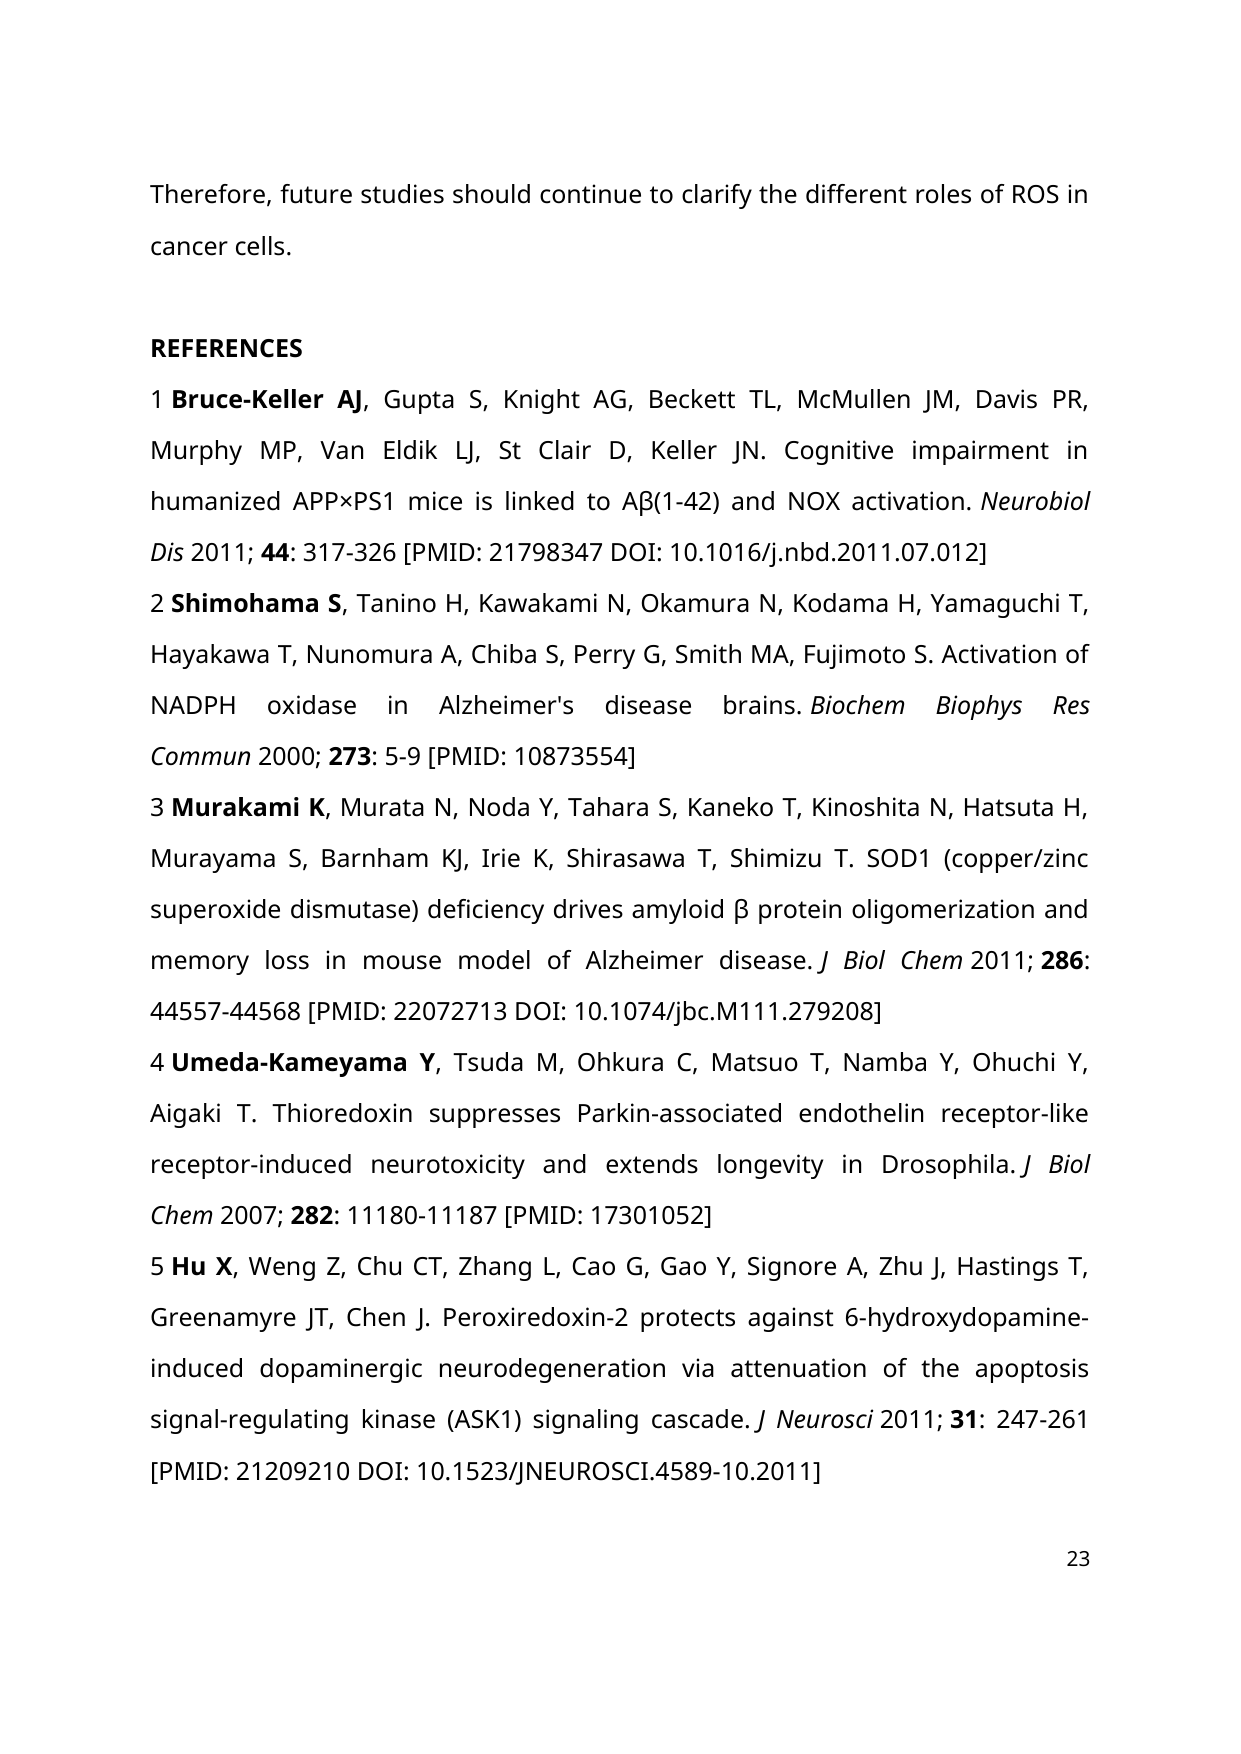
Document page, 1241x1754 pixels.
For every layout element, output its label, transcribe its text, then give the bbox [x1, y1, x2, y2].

text REFERENCES [150, 330, 1090, 364]
text 5 Hu X, Weng Z, Chu CT, Zhang L, Cao G, Gao Y, Signore A, Zhu J, Hastings T, Greenamyre JT, Chen J. Peroxiredoxin-2 protects against 6-hydroxydopamine-induced dopaminergic neurodegeneration via attenuation of the apoptosis signal-regulating kinase (ASK1) signaling cascade. J Neurosci 2011; 31: 247-261 [PMID: 21209210 DOI: 10.1523/JNEUROSCI.4589-10.2011] [150, 1249, 1090, 1487]
text 2 Shimohama S, Tanino H, Kawakami N, Okamura N, Kodama H, Yamaguchi T, Hayakawa T, Nunomura A, Chiba S, Perry G, Smith MA, Fujimoto S. Activation of NADPH oxidase in Alzheimer's disease brains. Biochem Biophys Res Commun 2000; 273: 5-9 [PMID: 10873554] [150, 586, 1090, 773]
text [150, 177, 1090, 262]
text 1 Bruce-Keller AJ, Gupta S, Knight AG, Beckett TL, McMullen JM, Davis PR, Murphy MP, Van Eldik LJ, St Clair D, Keller JN. Cognitive impairment in humanized APP×PS1 mice is linked to Aβ(1-42) and NOX activation. Neurobiol Dis 2011; 44: 317-326 [PMID: 21798347 DOI: 10.1016/j.nbd.2011.07.012] [150, 381, 1090, 568]
text 4 Umeda-Kameyama Y, Tsuda M, Ohkura C, Matsuo T, Namba Y, Ohuchi Y, Aigaki T. Thioredoxin suppresses Parkin-associated endothelin receptor-like receptor-induced neurotoxicity and extends longevity in Drosophila. J Biol Chem 2007; 282: 11180-11187 [PMID: 17301052] [150, 1045, 1090, 1232]
text 3 Murakami K, Murata N, Noda Y, Tahara S, Kaneko T, Kinoshita N, Hatsuta H, Murayama S, Barnham KJ, Irie K, Shirasawa T, Shimizu T. SOD1 (copper/zinc superoxide dismutase) deficiency drives amyloid β protein oligomerization and memory loss in mouse model of Alzheimer disease. J Biol Chem 2011; 286: 44557-44568 [PMID: 22072713 DOI: 10.1074/jbc.M111.279208] [150, 790, 1090, 1028]
